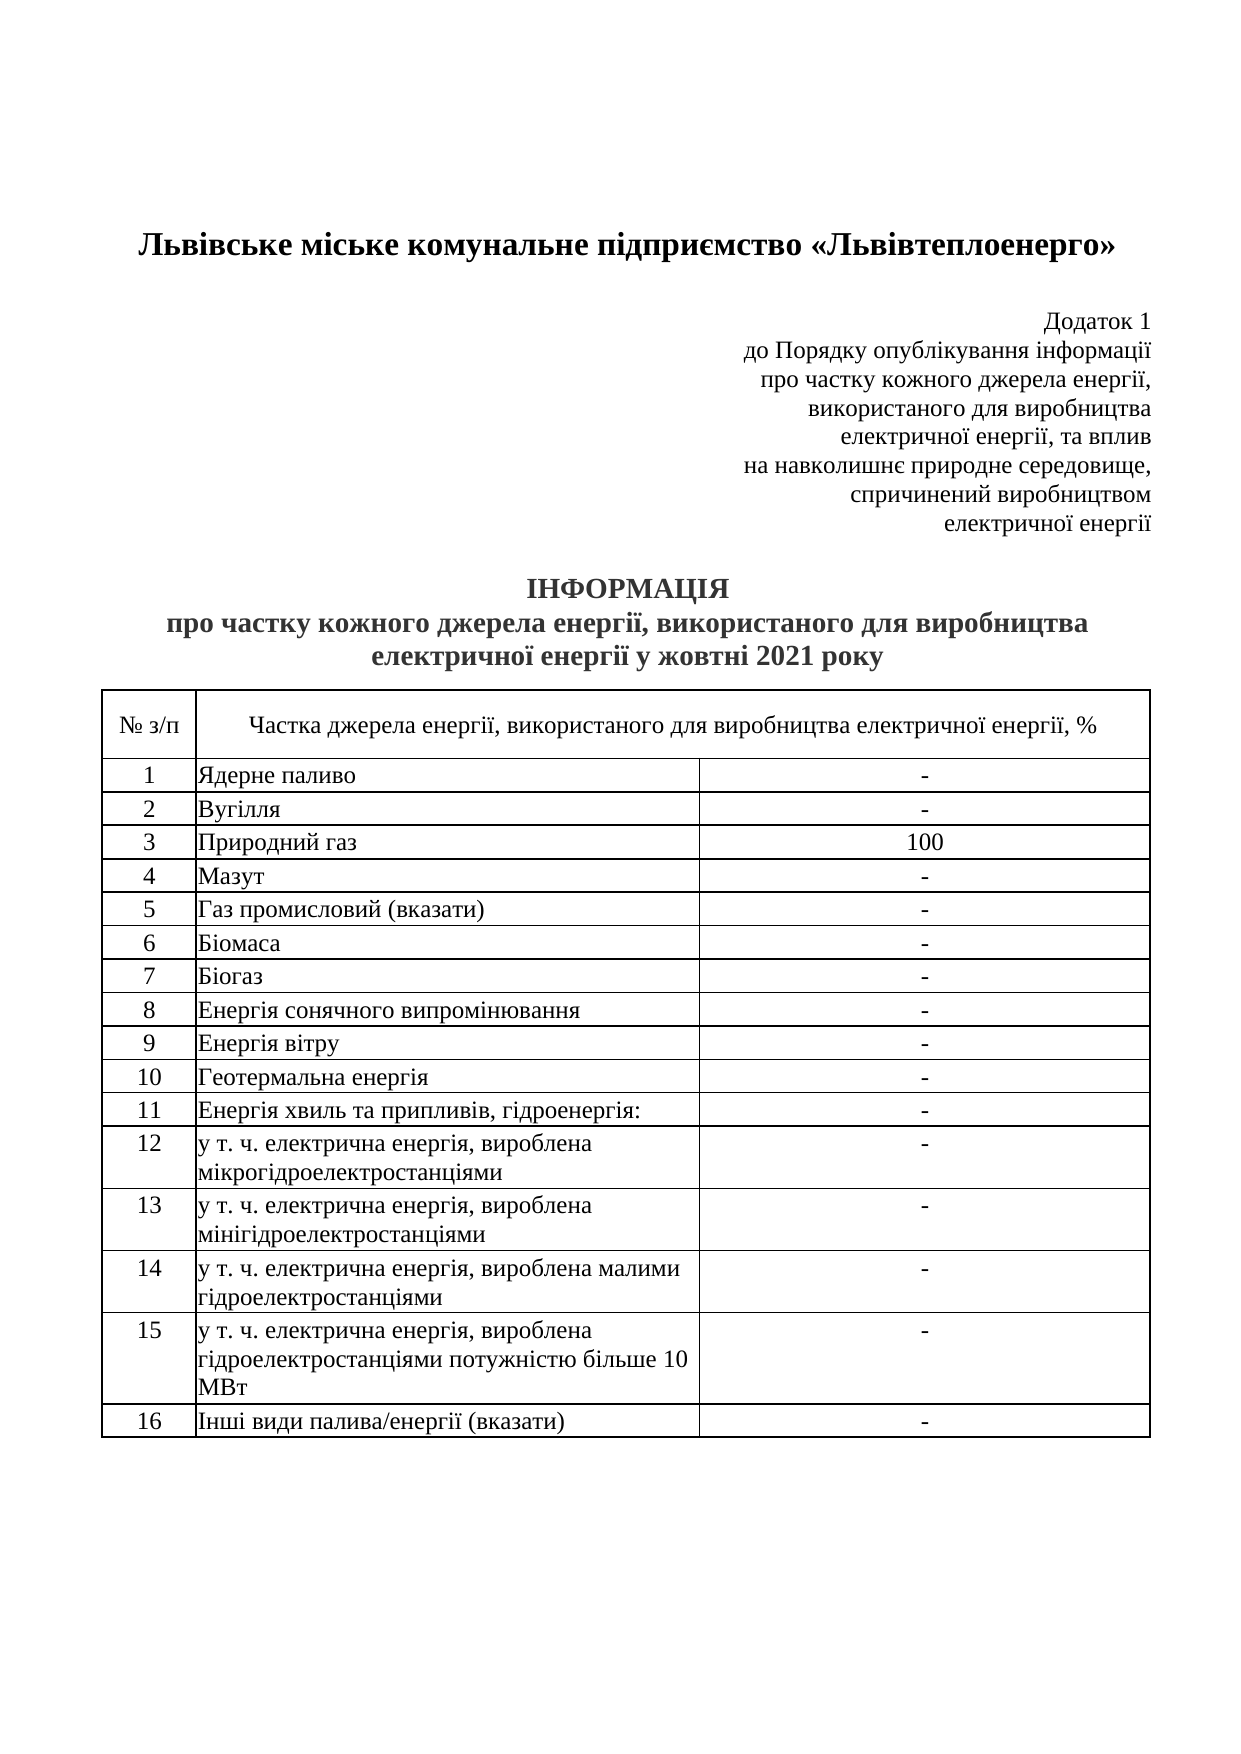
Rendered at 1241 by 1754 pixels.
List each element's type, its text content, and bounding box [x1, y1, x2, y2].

table_cell - [700, 993, 1149, 1025]
table_header Додаток 1 до Порядку опублікування інформації про частку кожного джерела енергії, використаного для виробництва електричної енергії, та вплив на навколишнє природне середовище, спричинений виробництвом електричної енергії [103, 289, 1151, 554]
table_cell Енергія вітру [197, 1027, 699, 1058]
table_cell - [700, 1027, 1149, 1058]
table_cell Ядерне паливо [197, 759, 699, 791]
table_cell 9 [103, 1027, 195, 1058]
table_cell - [700, 1127, 1149, 1187]
table_cell Газ промисловий (вказати) [197, 893, 699, 925]
table_cell - [700, 1251, 1149, 1312]
table_cell - [700, 793, 1149, 824]
table_cell - [700, 960, 1149, 992]
table_cell 7 [103, 960, 195, 992]
table_header Частка джерела енергії, використаного для виробництва електричної енергії, % [197, 691, 1149, 757]
table_cell Інші види палива/енергії (вказати) [197, 1405, 699, 1436]
table_cell 8 [103, 993, 195, 1025]
table_cell Мазут [197, 860, 699, 891]
table_cell 16 [103, 1405, 195, 1436]
table_cell Енергія сонячного випромінювання [197, 993, 699, 1025]
table_cell у т. ч. електрична енергія, вироблена гідроелектростанціями потужністю більше 10 МВт [197, 1313, 699, 1403]
table_cell 3 [103, 826, 195, 858]
table_cell у т. ч. електрична енергія, вироблена мікрогідроелектростанціями [197, 1127, 699, 1187]
table_cell - [700, 1313, 1149, 1403]
table_cell - [700, 1060, 1149, 1092]
table_cell 6 [103, 926, 195, 958]
table_cell 14 [103, 1251, 195, 1312]
table_cell - [700, 926, 1149, 958]
table_cell 15 [103, 1313, 195, 1403]
table_cell 5 [103, 893, 195, 925]
table_cell 13 [103, 1189, 195, 1250]
table_cell 2 [103, 793, 195, 824]
table_cell - [700, 893, 1149, 925]
table_cell 1 [103, 759, 195, 791]
table_cell 11 [103, 1093, 195, 1125]
table_cell у т. ч. електрична енергія, вироблена малими гідроелектростанціями [197, 1251, 699, 1312]
table_cell - [700, 1189, 1149, 1250]
table_cell 10 [103, 1060, 195, 1092]
table_cell Енергія хвиль та припливів, гідроенергія: [197, 1093, 699, 1125]
table_cell Вугілля [197, 793, 699, 824]
table_cell - [700, 759, 1149, 791]
text Львівське міське комунальне підприємство «Львівтеплоенерго» [103, 224, 1152, 262]
table_cell - [700, 1405, 1149, 1436]
table_cell 100 [700, 826, 1149, 858]
table_cell Біомаса [197, 926, 699, 958]
table_cell Геотермальна енергія [197, 1060, 699, 1092]
table_cell Природний газ [197, 826, 699, 858]
table_cell 4 [103, 860, 195, 891]
table_cell - [700, 860, 1149, 891]
table_cell Біогаз [197, 960, 699, 992]
table_header № з/п [103, 691, 195, 757]
table_cell - [700, 1093, 1149, 1125]
text ІНФОРМАЦІЯ про частку кожного джерела енергії, використаного для виробництва електричної енергії у жовтні 2021 року [156, 571, 1099, 672]
table_cell у т. ч. електрична енергія, вироблена мінігідроелектростанціями [197, 1189, 699, 1250]
table_cell 12 [103, 1127, 195, 1187]
